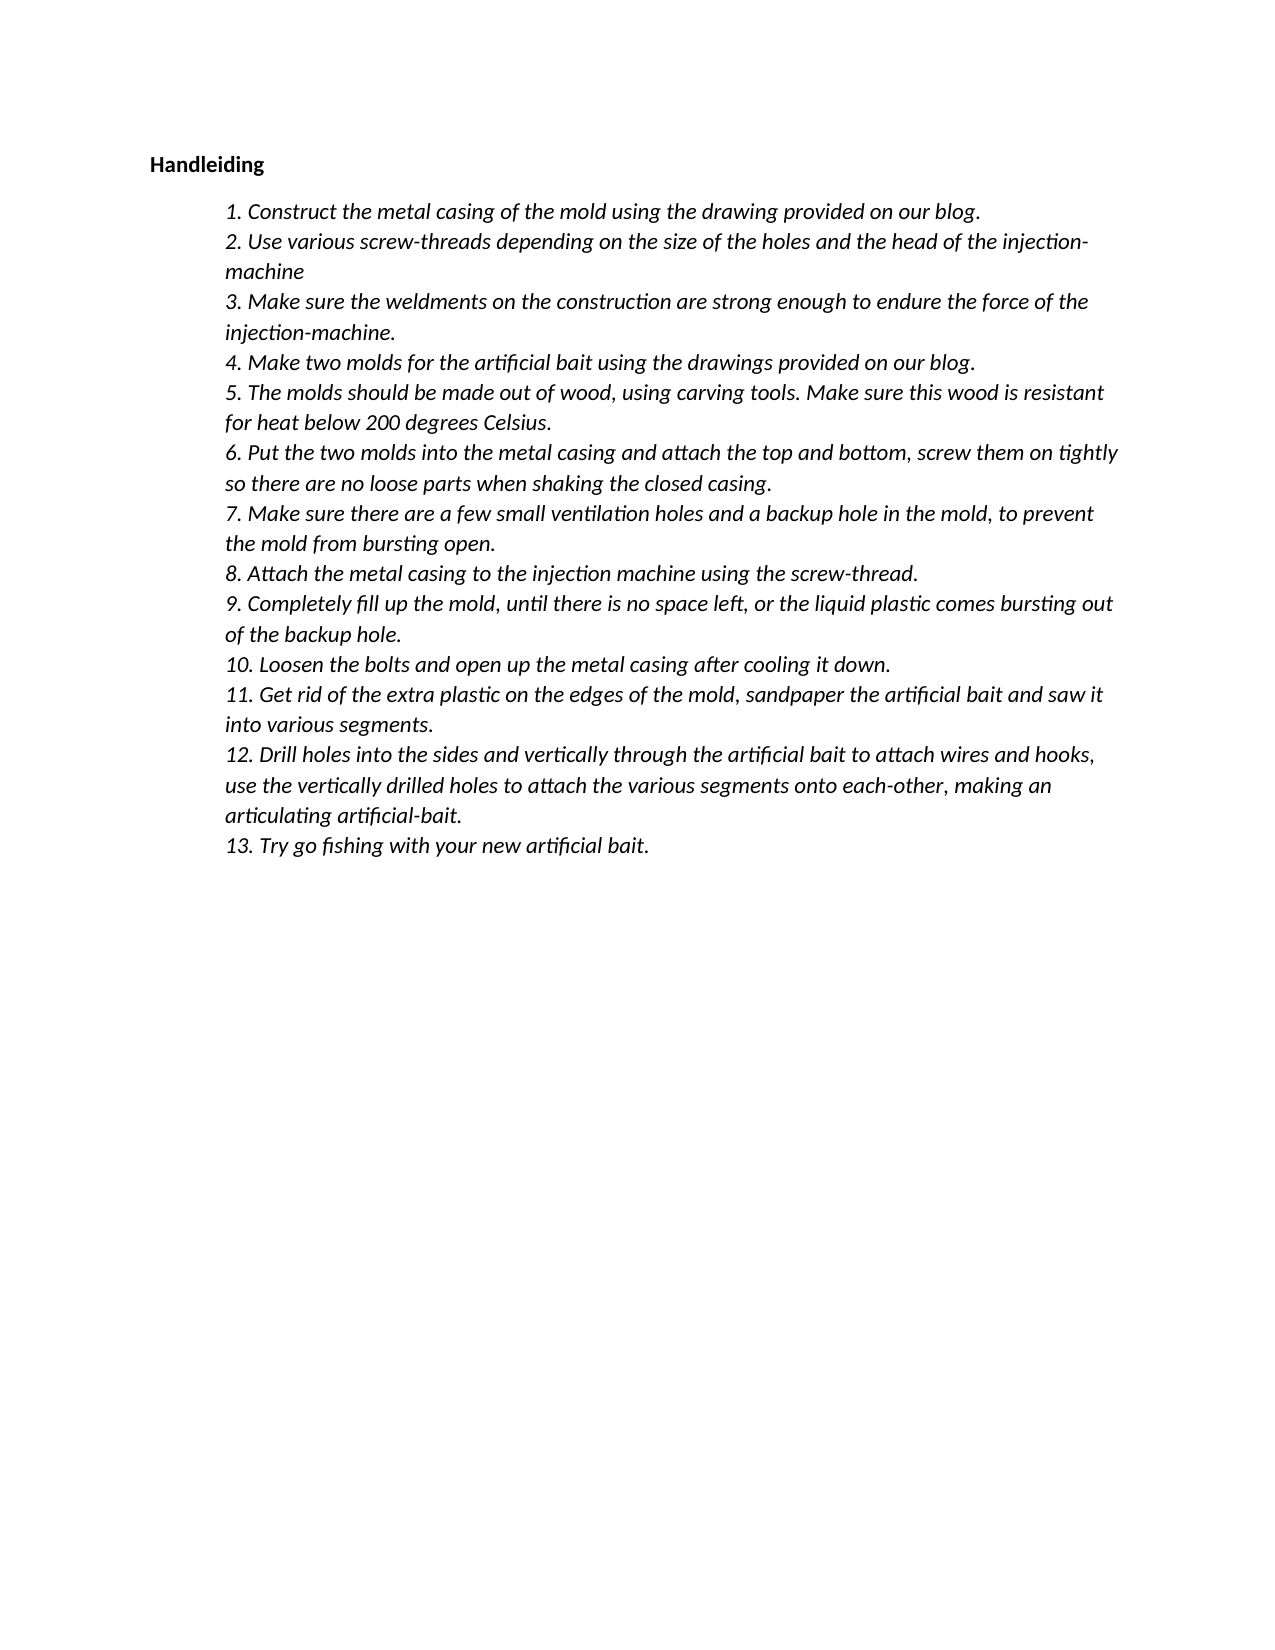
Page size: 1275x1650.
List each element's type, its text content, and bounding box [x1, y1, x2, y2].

text 1. Construct the metal casing of the mold using the drawing provided on our blog. 2. Use various screw-threads depending on the size of the holes and the head of the injection-machine 3. Make sure the weldments on the construction are strong enough to endure the force of the injection-machine. 4. Make two molds for the artificial bait using the drawings provided on our blog. 5. The molds should be made out of wood, using carving tools. Make sure this wood is resistant for heat below 200 degrees Celsius. 6. Put the two molds into the metal casing and attach the top and bottom, screw them on tightly so there are no loose parts when shaking the closed casing. 7. Make sure there are a few small ventilation holes and a backup hole in the mold, to prevent the mold from bursting open. 8. Attach the metal casing to the injection machine using the screw-thread. 9. Completely fill up the mold, until there is no space left, or the liquid plastic comes bursting out of the backup hole. 10. Loosen the bolts and open up the metal casing after cooling it down. 11. Get rid of the extra plastic on the edges of the mold, sandpaper the artificial bait and saw it into various segments. 12. Drill holes into the sides and vertically through the artificial bait to attach wires and hooks, use the vertically drilled holes to attach the various segments onto each-other, making an articulating artificial-bait. 13. Try go fishing with your new artificial bait. [225, 197, 1125, 889]
text Handleiding [150, 150, 1125, 178]
